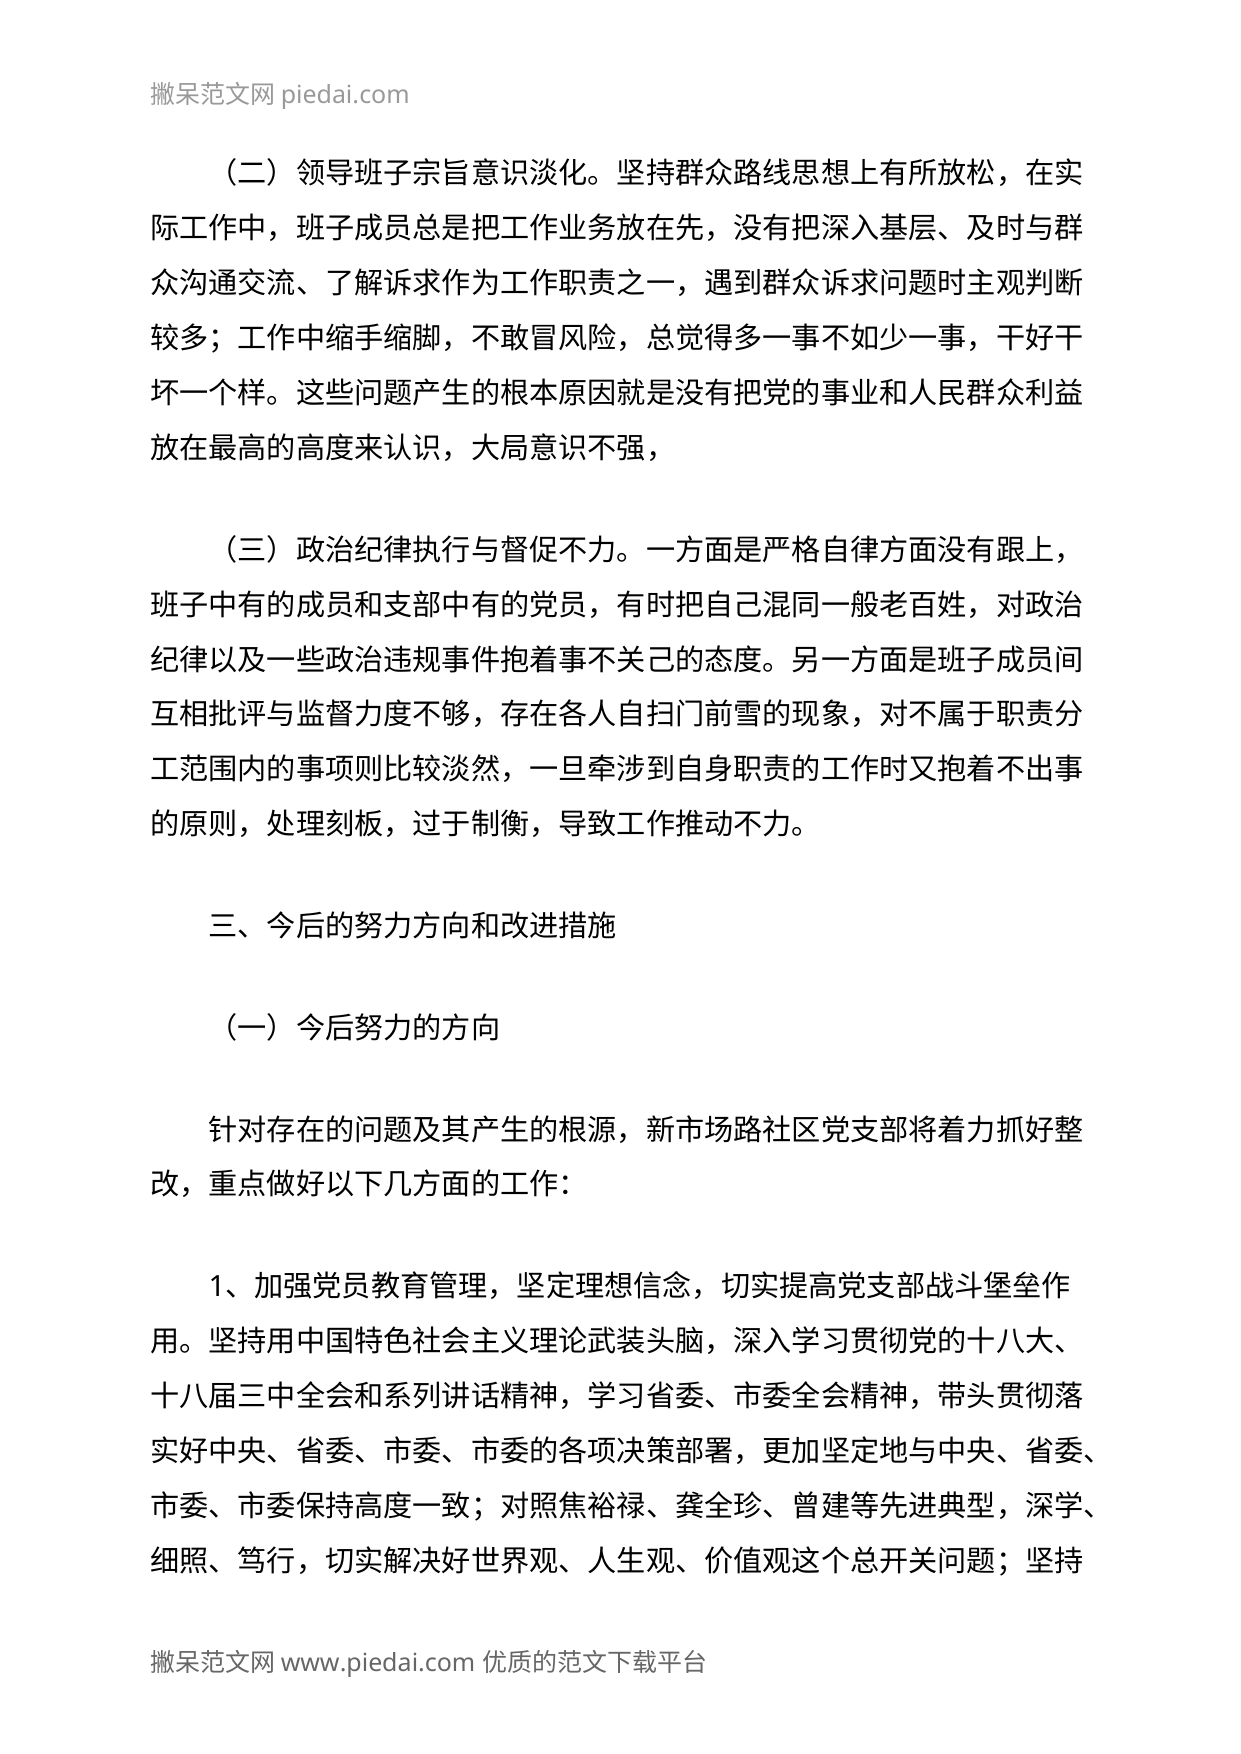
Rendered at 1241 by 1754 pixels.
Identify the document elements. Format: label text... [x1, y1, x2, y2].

text （三）政治纪律执行与督促不力。一方面是严格自律方面没有跟上，班子中有的成员和支部中有的党员，有时把自己混同一般老百姓，对政治纪律以及一些政治违规事件抱着事不关己的态度。另一方面是班子成员间互相批评与监督力度不够，存在各人自扫门前雪的现象，对不属于职责分工范围内的事项则比较淡然，一旦牵涉到自身职责的工作时又抱着不出事的原则，处理刻板，过于制衡，导致工作推动不力。 [150, 526, 1090, 843]
text 三、今后的努力方向和改进措施 [150, 902, 1090, 945]
text （二）领导班子宗旨意识淡化。坚持群众路线思想上有所放松，在实际工作中，班子成员总是把工作业务放在先，没有把深入基层、及时与群众沟通交流、了解诉求作为工作职责之一，遇到群众诉求问题时主观判断较多；工作中缩手缩脚，不敢冒风险，总觉得多一事不如少一事，干好干坏一个样。这些问题产生的根本原因就是没有把党的事业和人民群众利益放在最高的高度来认识，大局意识不强， [150, 150, 1090, 467]
text 针对存在的问题及其产生的根源，新市场路社区党支部将着力抓好整改，重点做好以下几方面的工作： [150, 1106, 1090, 1203]
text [150, 1263, 1090, 1579]
text （一）今后努力的方向 [150, 1004, 1090, 1047]
